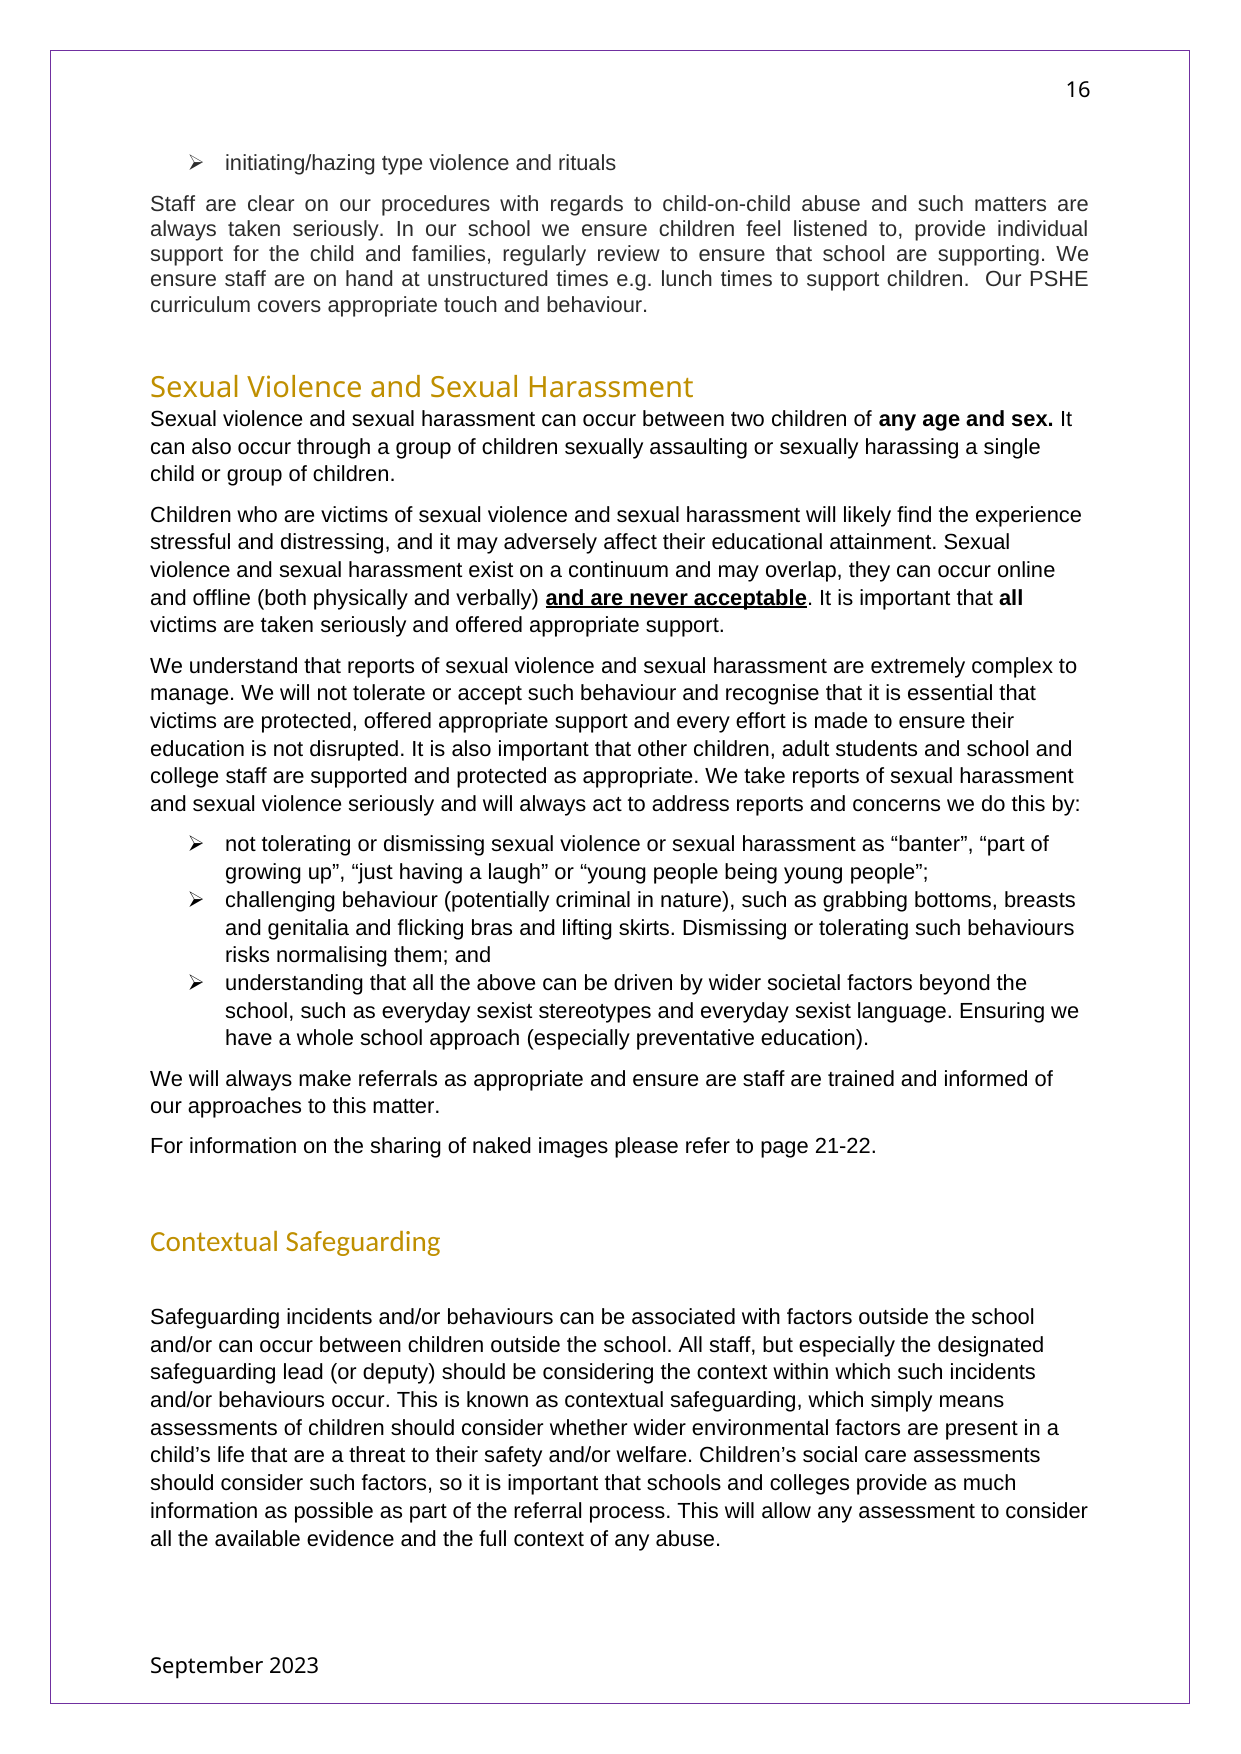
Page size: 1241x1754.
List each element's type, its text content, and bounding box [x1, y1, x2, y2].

list understanding that all the above can be driven by wider societal factors beyond the school, such as everyday sexist stereotypes and everyday sexist language. Ensuring we have a whole school approach (especially preventative education). [187, 970, 1090, 1050]
subtitle Contextual Safeguarding [150, 1223, 1090, 1258]
text We will always make referrals as appropriate and ensure are staff are trained and informed of our approaches to this matter. [150, 1065, 1090, 1118]
list challenging behaviour (potentially criminal in nature), such as grabbing bottoms, breasts and genitalia and flicking bras and lifting skirts. Dismissing or tolerating such behaviours risks normalising them; and [187, 887, 1090, 967]
text Sexual violence and sexual harassment can occur between two children of any age and sex. It can also occur through a group of children sexually assaulting or sexually harassing a single child or group of children. [150, 406, 1090, 486]
list initiating/hazing type violence and rituals [187, 150, 1090, 175]
text Safeguarding incidents and/or behaviours can be associated with factors outside the school and/or can occur between children outside the school. All staff, but especially the designated safeguarding lead (or deputy) should be considering the context within which such incidents and/or behaviours occur. This is known as contextual safeguarding, which simply means assessments of children should consider whether wider environmental factors are present in a child’s life that are a threat to their safety and/or welfare. Children’s social care assessments should consider such factors, so it is important that schools and colleges provide as much information as possible as part of the referral process. This will allow any assessment to consider all the available evidence and the full context of any abuse. [150, 1304, 1090, 1551]
text We understand that reports of sexual violence and sexual harassment are extremely complex to manage. We will not tolerate or accept such behaviour and recognise that it is essential that victims are protected, offered appropriate support and every effort is made to ensure their education is not disrupted. It is also important that other children, adult students and school and college staff are supported and protected as appropriate. We take reports of sexual harassment and sexual violence seriously and will always act to address reports and concerns we do this by: [150, 652, 1090, 816]
text Children who are victims of sexual violence and sexual harassment will likely find the experience stressful and distressing, and it may adversely affect their educational attainment. Sexual violence and sexual harassment exist on a continuum and may overlap, they can occur online and offline (both physically and verbally) and are never acceptable. It is important that all victims are taken seriously and offered appropriate support. [150, 501, 1090, 637]
text Staff are clear on our procedures with regards to child-on-child abuse and such matters are always taken seriously. In our school we ensure children feel listened to, provide individual support for the child and families, regularly review to ensure that school are supporting. We ensure staff are on hand at unstructured times e.g. lunch times to support children. Our PSHE curriculum covers appropriate touch and behaviour. [150, 191, 1090, 317]
subtitle Sexual Violence and Sexual Harassment [150, 366, 1090, 406]
text For information on the sharing of naked images please refer to page 21-22. [150, 1133, 1090, 1158]
list not tolerating or dismissing sexual violence or sexual harassment as “banter”, “part of growing up”, “just having a laugh” or “young people being young people”; [187, 831, 1090, 884]
